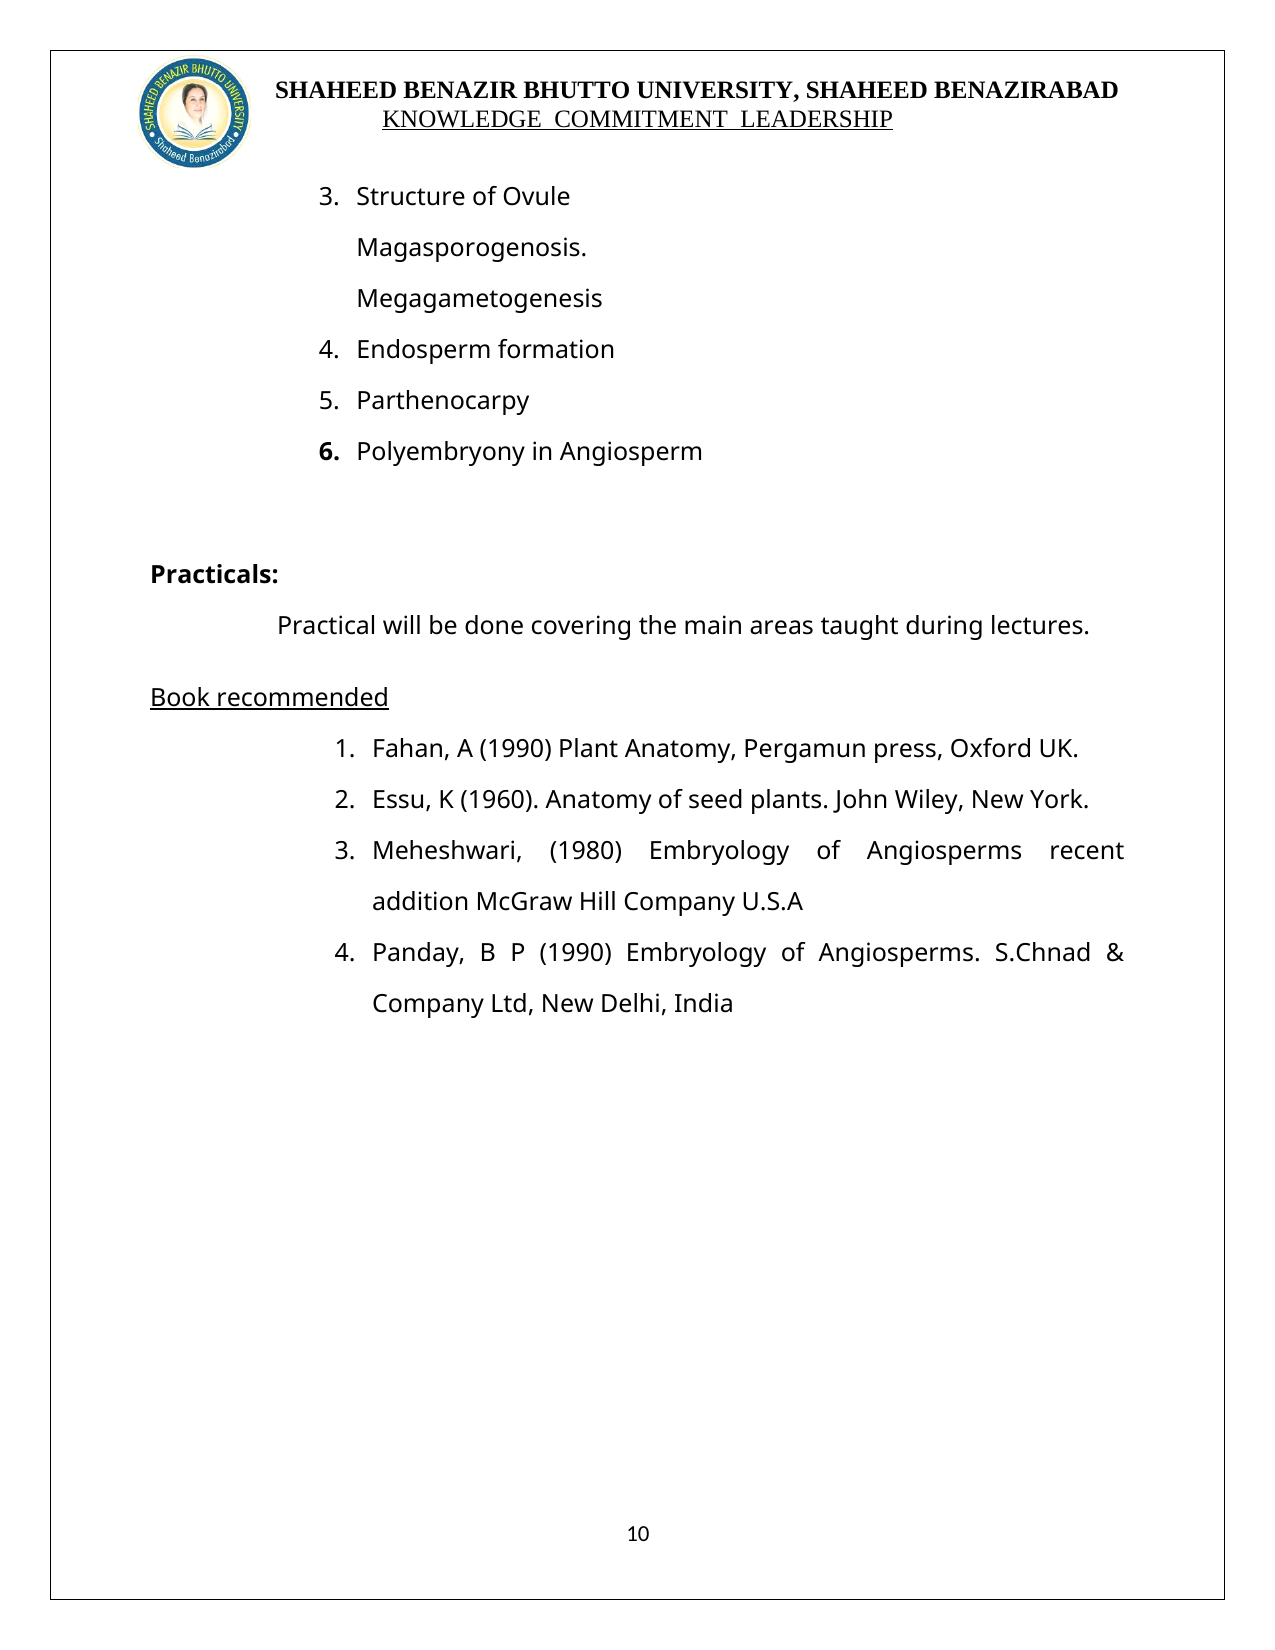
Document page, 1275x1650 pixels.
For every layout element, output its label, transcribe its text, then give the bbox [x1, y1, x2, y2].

list Parthenocarpy [319, 382, 1125, 416]
list Panday, B P (1990) Embryology of Angiosperms. S.Chnad & Company Ltd, New Delhi, India [334, 934, 1125, 1019]
list Fahan, A (1990) Plant Anatomy, Pergamun press, Oxford UK. [334, 730, 1125, 764]
text Book recommended [150, 679, 1125, 713]
list Magasporogenosis. [356, 229, 1125, 263]
list Meheshwari, (1980) Embryology of Angiosperms recent addition McGraw Hill Company U.S.A [334, 832, 1125, 917]
text Practicals: [150, 556, 1125, 590]
text Practical will be done covering the main areas taught during lectures. [150, 607, 1125, 641]
list Structure of Ovule [319, 178, 1125, 212]
list Polyembryony in Angiosperm [319, 433, 1125, 467]
list Essu, K (1960). Anatomy of seed plants. John Wiley, New York. [334, 781, 1125, 815]
picture [137, 55, 252, 168]
list Endosperm formation [319, 331, 1125, 365]
list Megagametogenesis [356, 280, 1125, 314]
